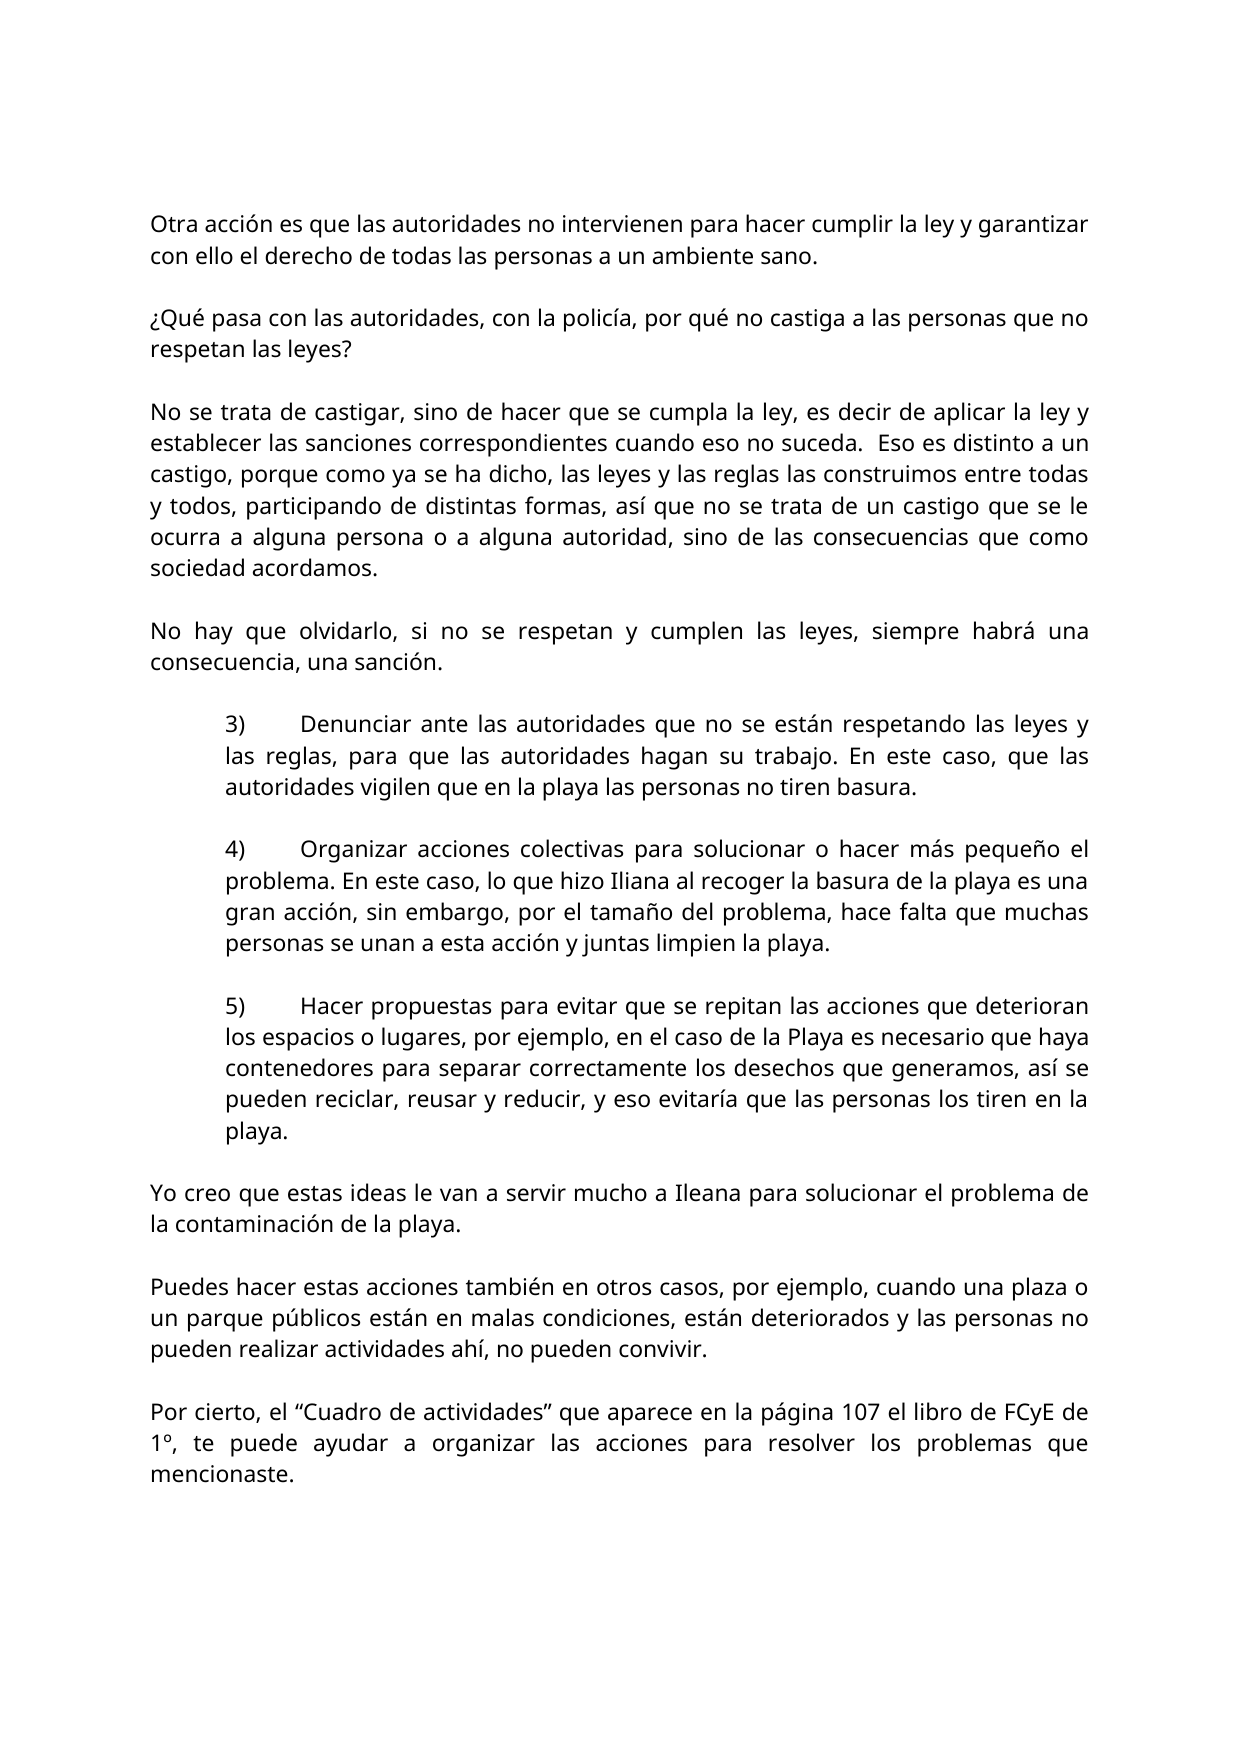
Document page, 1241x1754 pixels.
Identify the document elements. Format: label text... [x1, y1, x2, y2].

list Denunciar ante las autoridades que no se están respetando las leyes y las reglas, para que las autoridades hagan su trabajo. En este caso, que las autoridades vigilen que en la playa las personas no tiren basura. [225, 708, 1090, 802]
text Otra acción es que las autoridades no intervienen para hacer cumplir la ley y garantizar con ello el derecho de todas las personas a un ambiente sano. [150, 208, 1090, 271]
text Puedes hacer estas acciones también en otros casos, por ejemplo, cuando una plaza o un parque públicos están en malas condiciones, están deteriorados y las personas no pueden realizar actividades ahí, no pueden convivir. [150, 1271, 1090, 1364]
text No hay que olvidarlo, si no se respetan y cumplen las leyes, siempre habrá una consecuencia, una sanción. [150, 614, 1090, 677]
text No se trata de castigar, sino de hacer que se cumpla la ley, es decir de aplicar la ley y establecer las sanciones correspondientes cuando eso no suceda. Eso es distinto a un castigo, porque como ya se ha dicho, las leyes y las reglas las construimos entre todas y todos, participando de distintas formas, así que no se trata de un castigo que se le ocurra a alguna persona o a alguna autoridad, sino de las consecuencias que como sociedad acordamos. [150, 396, 1090, 583]
list Hacer propuestas para evitar que se repitan las acciones que deterioran los espacios o lugares, por ejemplo, en el caso de la Playa es necesario que haya contenedores para separar correctamente los desechos que generamos, así se pueden reciclar, reusar y reducir, y eso evitaría que las personas los tiren en la playa. [225, 989, 1090, 1146]
list Organizar acciones colectivas para solucionar o hacer más pequeño el problema. En este caso, lo que hizo Iliana al recoger la basura de la playa es una gran acción, sin embargo, por el tamaño del problema, hace falta que muchas personas se unan a esta acción y juntas limpien la playa. [225, 833, 1090, 958]
text Yo creo que estas ideas le van a servir mucho a Ileana para solucionar el problema de la contaminación de la playa. [150, 1177, 1090, 1239]
text Por cierto, el “Cuadro de actividades” que aparece en la página 107 el libro de FCyE de 1º, te puede ayudar a organizar las acciones para resolver los problemas que mencionaste. [150, 1396, 1090, 1489]
text ¿Qué pasa con las autoridades, con la policía, por qué no castiga a las personas que no respetan las leyes? [150, 302, 1090, 364]
